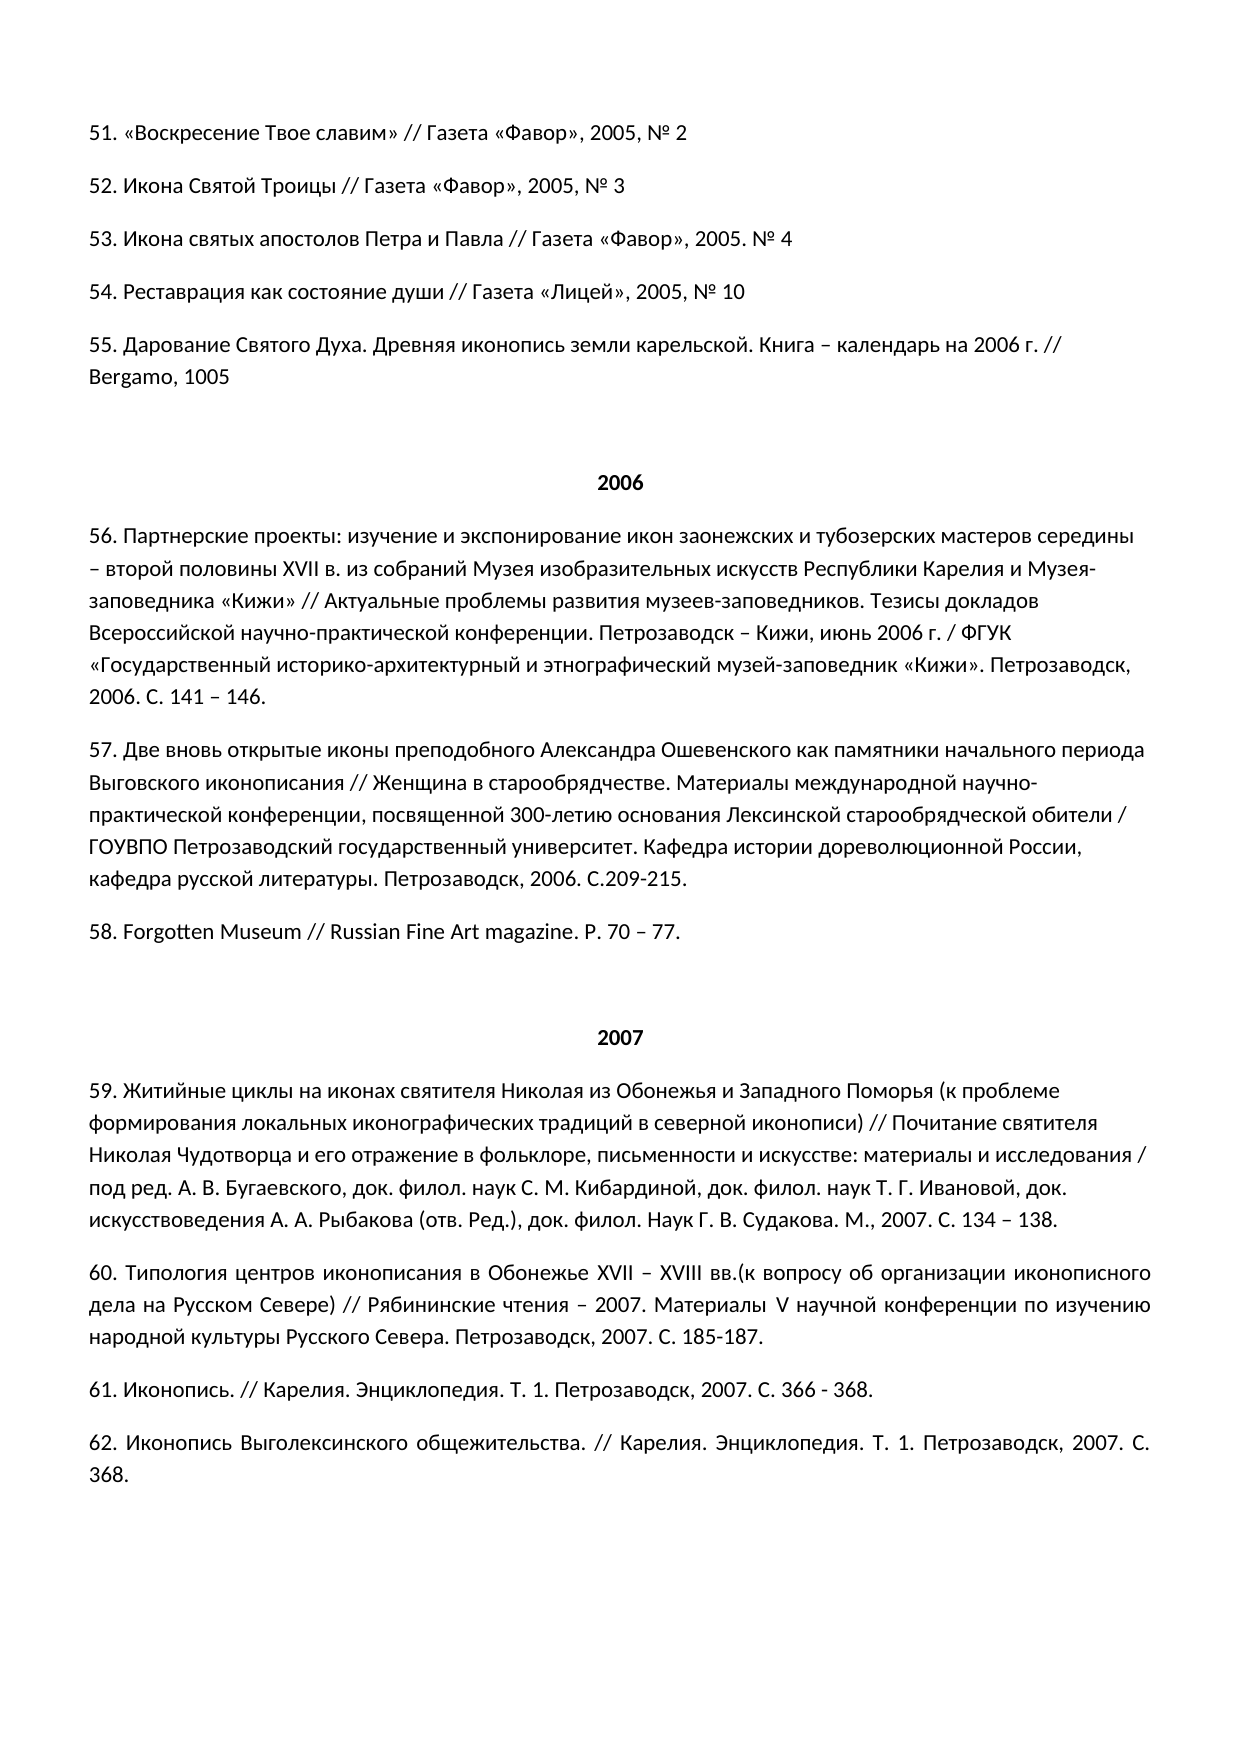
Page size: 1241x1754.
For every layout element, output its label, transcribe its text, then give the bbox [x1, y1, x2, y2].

text 58. Forgotten Museum // Russian Fine Art magazine. P. 70 – 77. [89, 917, 1152, 945]
text 56. Партнерские проекты: изучение и экспонирование икон заонежских и тубозерских мастеров середины – второй половины XVII в. из собраний Музея изобразительных искусств Республики Карелия и Музея-заповедника «Кижи» // Актуальные проблемы развития музеев-заповедников. Тезисы докладов Всероссийской научно-практической конференции. Петрозаводск – Кижи, июнь 2006 г. / ФГУК «Государственный историко-архитектурный и этнографический музей-заповедник «Кижи». Петрозаводск, 2006. С. 141 – 146. [89, 521, 1152, 710]
text 55. Дарование Святого Духа. Древняя иконопись земли карельской. Книга – календарь на 2006 г. // Bergamo, 1005 [89, 330, 1152, 390]
text 52. Икона Святой Троицы // Газета «Фавор», 2005, № 3 [89, 171, 1152, 199]
text 62. Иконопись Выголексинского общежительства. // Карелия. Энциклопедия. Т. 1. Петрозаводск, 2007. С. 368. [89, 1428, 1152, 1489]
text 61. Иконопись. // Карелия. Энциклопедия. Т. 1. Петрозаводск, 2007. С. 366 - 368. [89, 1375, 1152, 1403]
text 51. «Воскресение Твое славим» // Газета «Фавор», 2005, № 2 [89, 118, 1152, 146]
text 2007 [89, 1023, 1152, 1051]
text 54. Реставрация как состояние души // Газета «Лицей», 2005, № 10 [89, 277, 1152, 305]
text 2006 [89, 468, 1152, 496]
text 60. Типология центров иконописания в Обонежье XVII – XVIII вв.(к вопросу об организации иконописного дела на Русском Севере) // Рябининские чтения – 2007. Материалы V научной конференции по изучению народной культуры Русского Севера. Петрозаводск, 2007. С. 185-187. [89, 1258, 1152, 1350]
text 57. Две вновь открытые иконы преподобного Александра Ошевенского как памятники начального периода Выговского иконописания // Женщина в старообрядчестве. Материалы международной научно-практической конференции, посвященной 300-летию основания Лексинской старообрядческой обители / ГОУВПО Петрозаводский государственный университет. Кафедра истории дореволюционной России, кафедра русской литературы. Петрозаводск, 2006. С.209-215. [89, 735, 1152, 892]
text 53. Икона святых апостолов Петра и Павла // Газета «Фавор», 2005. № 4 [89, 224, 1152, 252]
text 59. Житийные циклы на иконах святителя Николая из Обонежья и Западного Поморья (к проблеме формирования локальных иконографических традиций в северной иконописи) // Почитание святителя Николая Чудотворца и его отражение в фольклоре, письменности и искусстве: материалы и исследования / под ред. А. В. Бугаевского, док. филол. наук С. М. Кибардиной, док. филол. наук Т. Г. Ивановой, док. искусствоведения А. А. Рыбакова (отв. Ред.), док. филол. Наук Г. В. Судакова. М., 2007. С. 134 – 138. [89, 1076, 1152, 1233]
